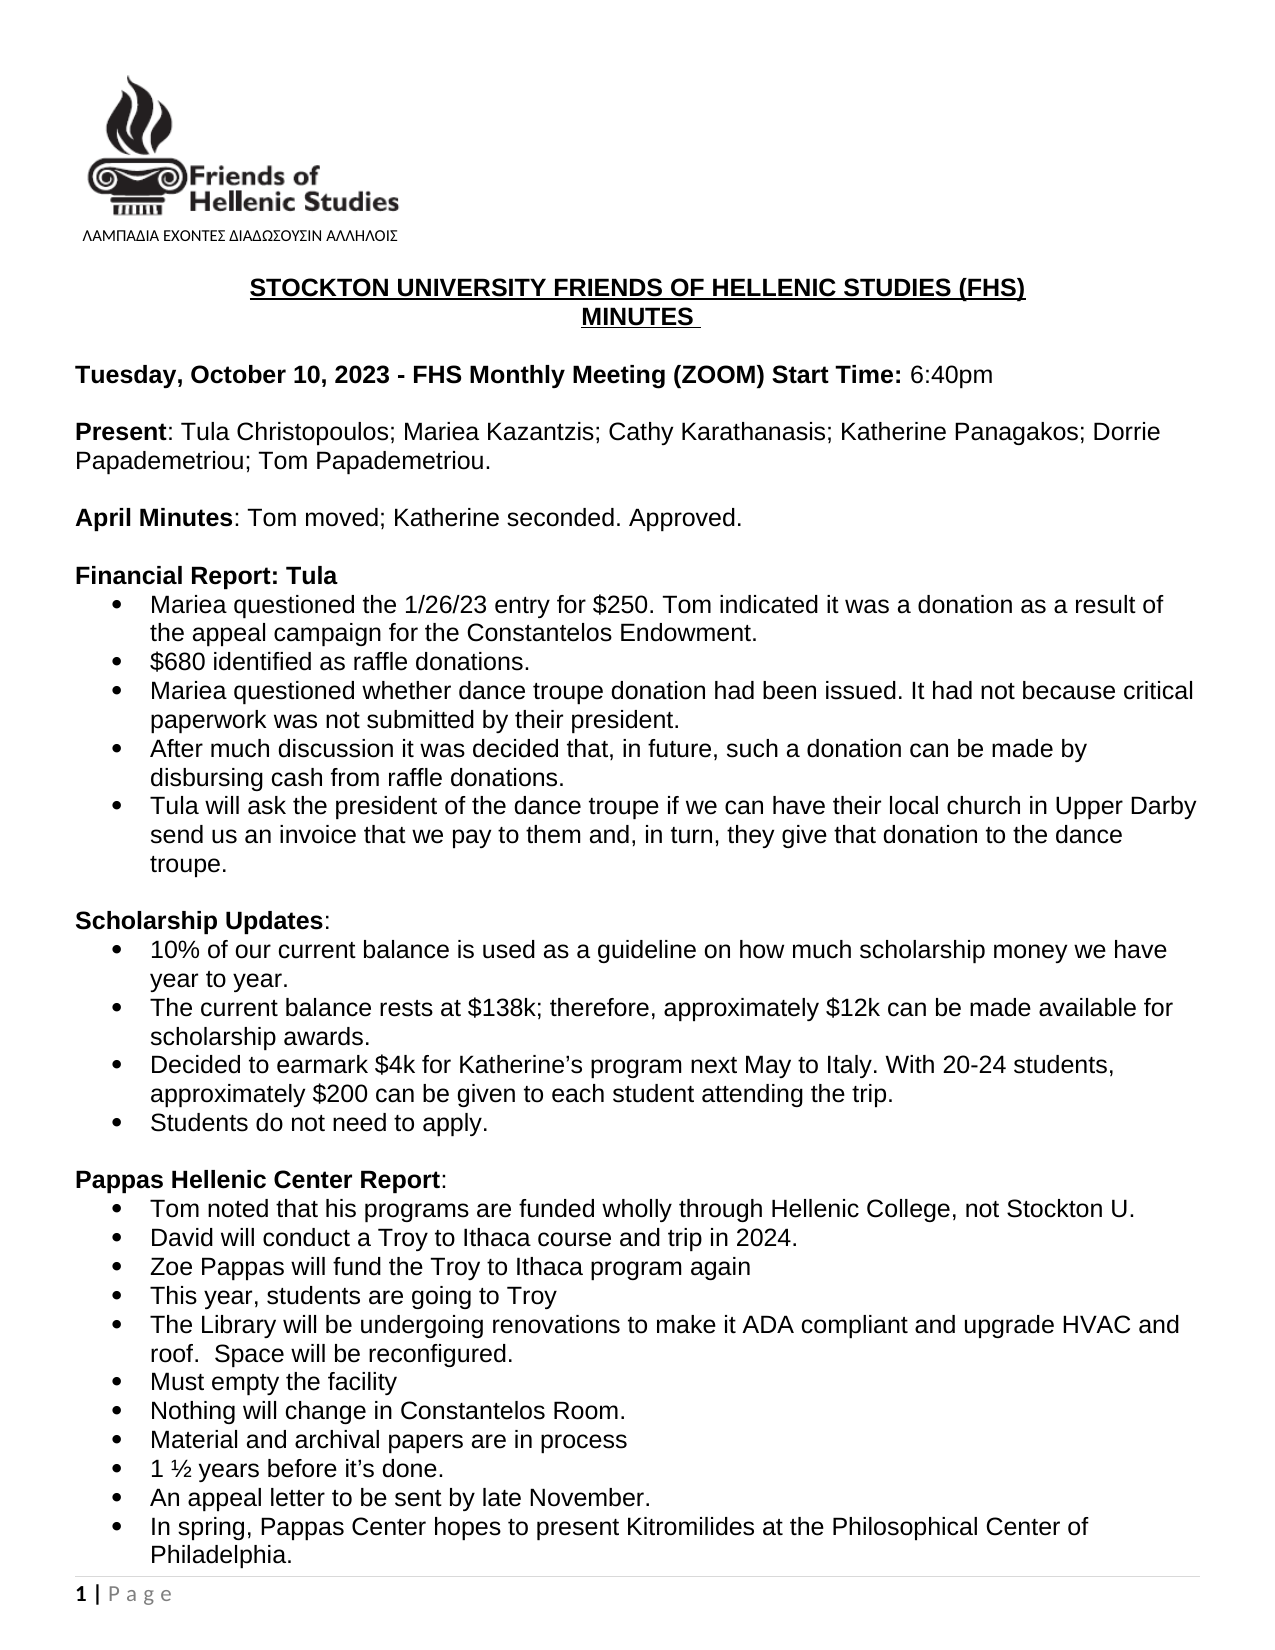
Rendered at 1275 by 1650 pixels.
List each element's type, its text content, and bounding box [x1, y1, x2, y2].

list Students do not need to apply. [112, 1108, 1200, 1137]
text STOCKTON UNIVERSITY FRIENDS OF HELLENIC STUDIES (FHS) [75, 273, 1200, 302]
list Nothing will change in Constantelos Room. [112, 1396, 1200, 1425]
list 10% of our current balance is used as a guideline on how much scholarship money we have year to year. [112, 935, 1200, 993]
list Must empty the facility [112, 1367, 1200, 1396]
list After much discussion it was decided that, in future, such a donation can be made by disbursing cash from raffle donations. [112, 734, 1200, 791]
list Tom noted that his programs are funded wholly through Hellenic College, not Stockton U. [112, 1194, 1200, 1223]
list In spring, Pappas Center hopes to present Kitromilides at the Philosophical Center of Philadelphia. [112, 1512, 1200, 1569]
list Zoe Pappas will fund the Troy to Ithaca program again [112, 1252, 1200, 1281]
list This year, students are going to Troy [112, 1281, 1200, 1310]
text April Minutes: Tom moved; Katherine seconded. Approved. [75, 503, 1200, 532]
text Pappas Hellenic Center Report: [75, 1166, 1200, 1194]
list 1 ½ years before it’s done. [112, 1454, 1200, 1483]
text MINUTES [75, 302, 1200, 331]
text Financial Report: Tula [75, 561, 1200, 589]
list Mariea questioned whether dance troupe donation had been issued. It had not because critical paperwork was not submitted by their president. [112, 676, 1200, 734]
list The current balance rests at $138k; therefore, approximately $12k can be made available for scholarship awards. [112, 993, 1200, 1050]
list Decided to earmark $4k for Katherine’s program next May to Italy. With 20-24 students, approximately $200 can be given to each student attending the trip. [112, 1050, 1200, 1108]
text Tuesday, October 10, 2023 - FHS Monthly Meeting (ZOOM) Start Time: 6:40pm [75, 359, 1200, 388]
list The Library will be undergoing renovations to make it ADA compliant and upgrade HVAC and roof. Space will be reconfigured. [112, 1310, 1200, 1367]
text ΛΑΜΠΑΔΙΑ ΕΧΟΝΤΕΣ ΔΙΑΔΩΣΟΥΣΙΝ ΑΛΛΗΛΟΙΣ [75, 225, 1200, 245]
text Present: Tula Christopoulos; Mariea Kazantzis; Cathy Karathanasis; Katherine Panagakos; Dorrie Papademetriou; Tom Papademetriou. [75, 417, 1200, 474]
list David will conduct a Troy to Ithaca course and trip in 2024. [112, 1223, 1200, 1252]
list Tula will ask the president of the dance troupe if we can have their local church in Upper Darby send us an invoice that we pay to them and, in turn, they give that donation to the dance troupe. [112, 791, 1200, 878]
list Mariea questioned the 1/26/23 entry for $250. Tom indicated it was a donation as a result of the appeal campaign for the Constantelos Endowment. [112, 589, 1200, 647]
text Scholarship Updates: [75, 906, 1200, 935]
list Material and archival papers are in process [112, 1425, 1200, 1454]
list $680 identified as raffle donations. [112, 647, 1200, 676]
list An appeal letter to be sent by late November. [112, 1483, 1200, 1512]
